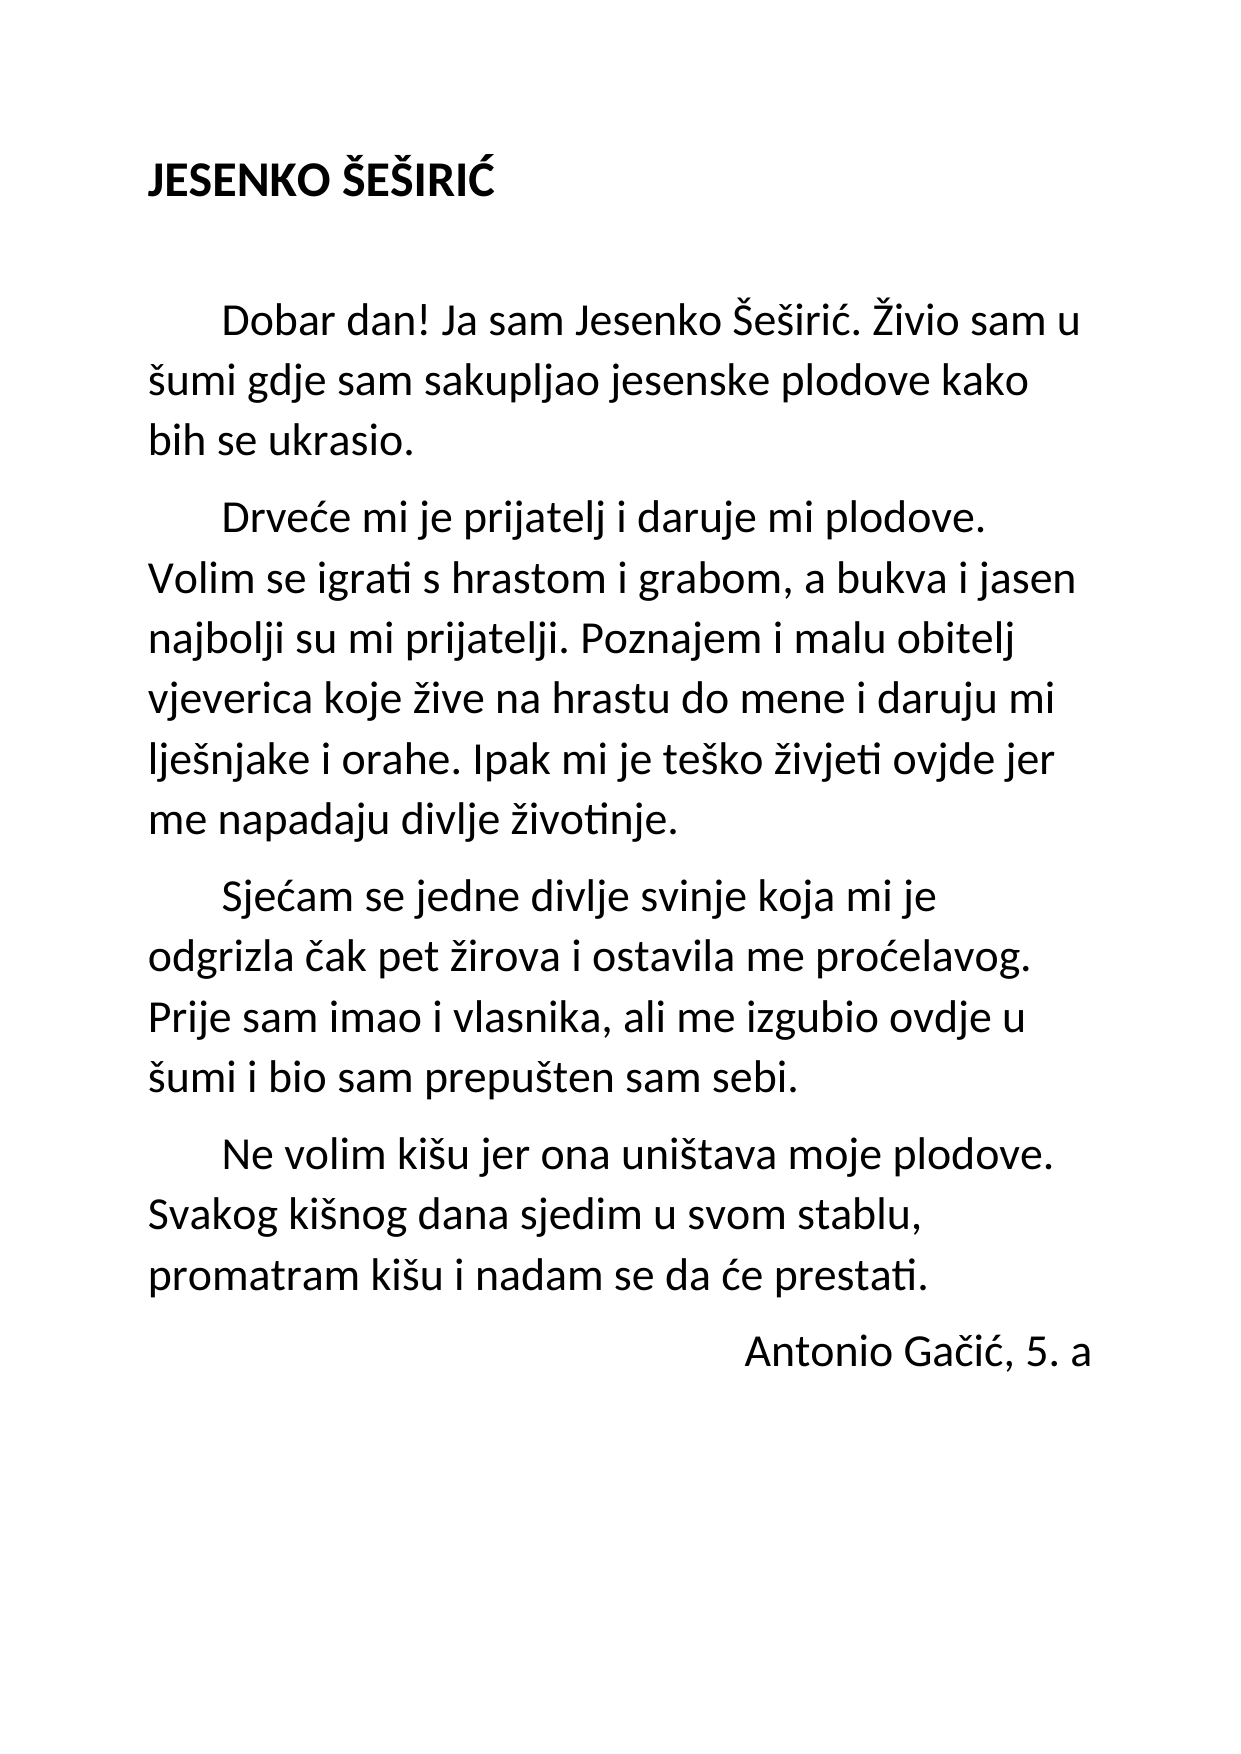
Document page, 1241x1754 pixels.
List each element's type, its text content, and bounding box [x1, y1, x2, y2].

text Dobar dan! Ja sam Jesenko Šeširić. Živio sam u šumi gdje sam sakupljao jesenske plodove kako bih se ukrasio. [148, 291, 1093, 467]
text Sjećam se jedne divlje svinje koja mi je odgrizla čak pet žirova i ostavila me proćelavog. Prije sam imao i vlasnika, ali me izgubio ovdje u šumi i bio sam prepušten sam sebi. [148, 867, 1093, 1104]
text JESENKO ŠEŠIRIĆ [148, 148, 1093, 209]
text Ne volim kišu jer ona uništava moje plodove. Svakog kišnog dana sjedim u svom stablu, promatram kišu i nadam se da će prestati. [148, 1125, 1093, 1301]
text Drveće mi je prijatelj i daruje mi plodove. Volim se igrati s hrastom i grabom, a bukva i jasen najbolji su mi prijatelji. Poznajem i malu obitelj vjeverica koje žive na hrastu do mene i daruju mi lješnjake i orahe. Ipak mi je teško živjeti ovjde jer me napadaju divlje životinje. [148, 488, 1093, 846]
text Antonio Gačić, 5. a [148, 1322, 1093, 1378]
